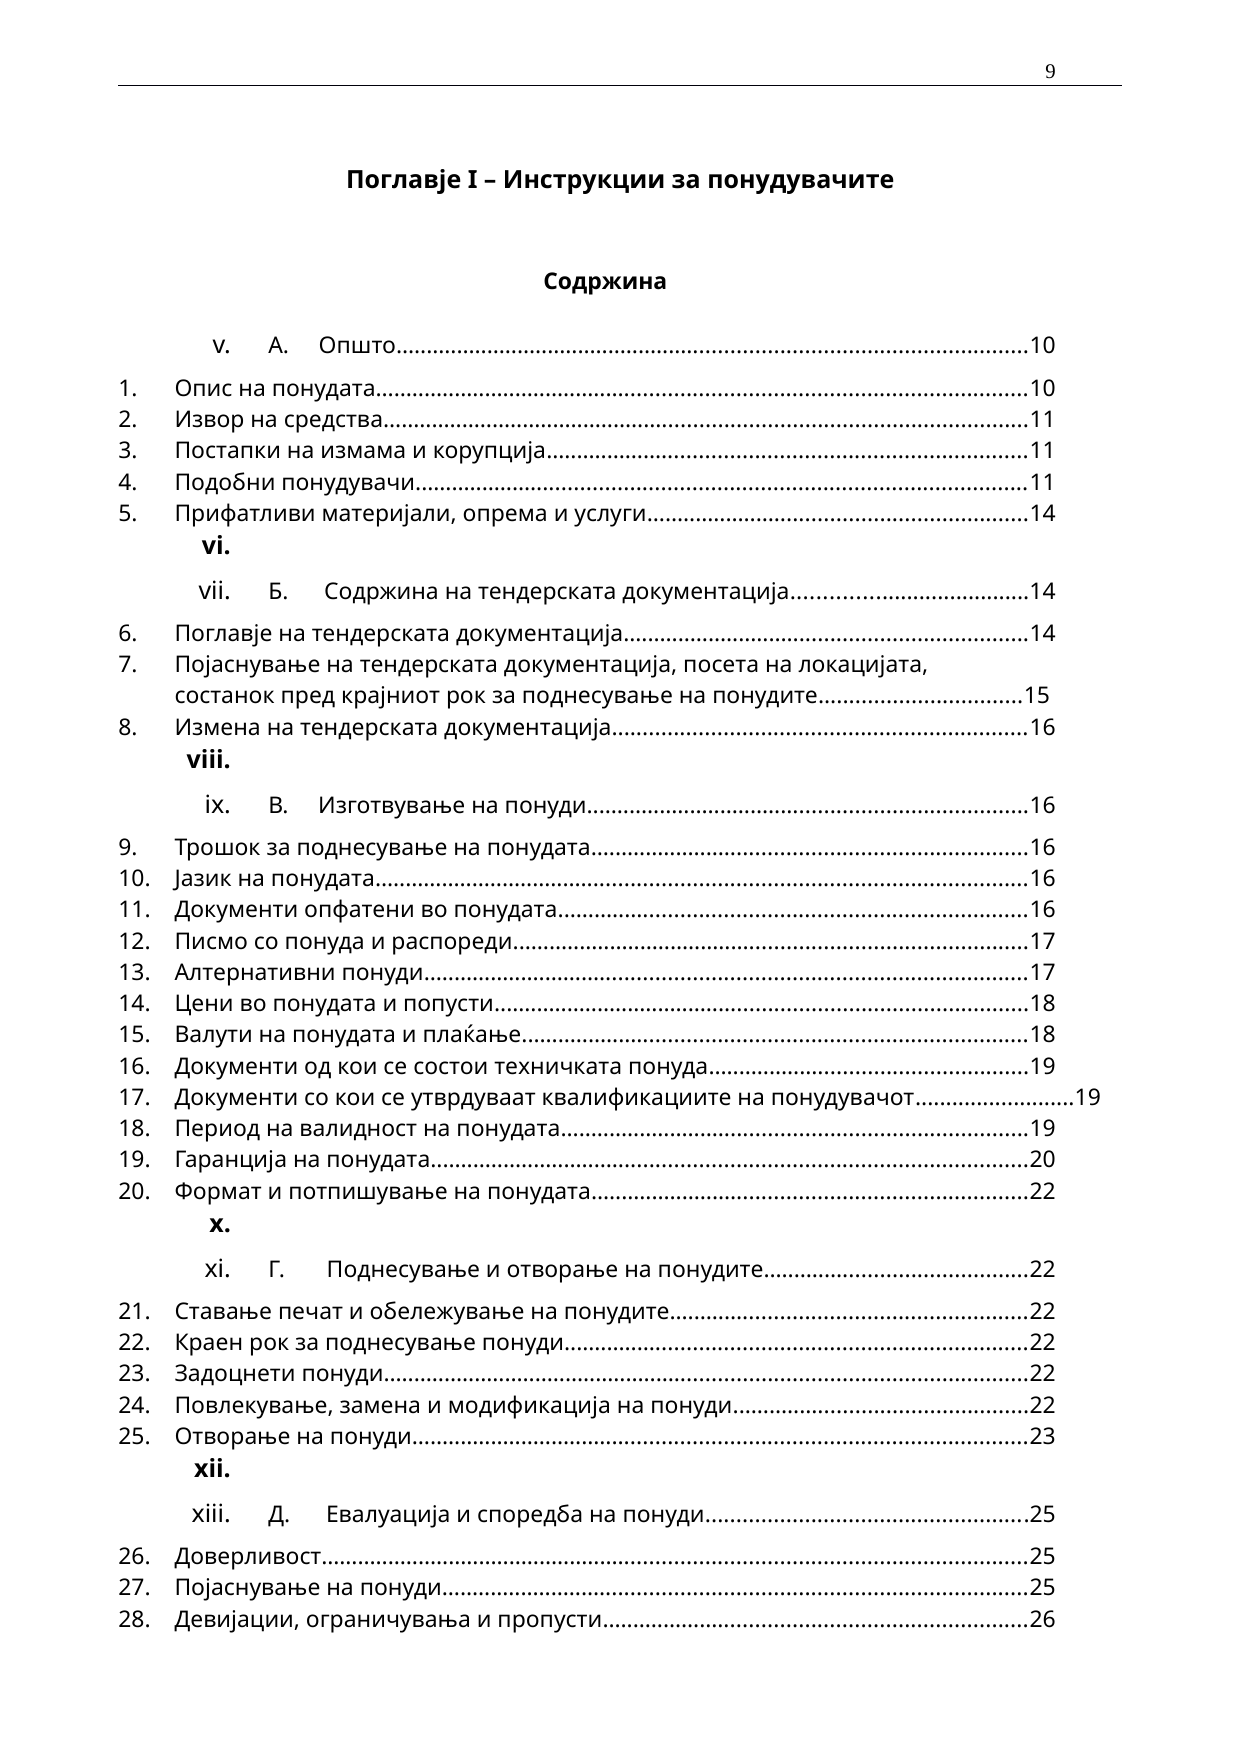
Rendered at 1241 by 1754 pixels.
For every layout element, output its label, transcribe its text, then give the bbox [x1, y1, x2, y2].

text 22. Краен рок за поднесување понуди 22 [118, 1326, 1122, 1357]
text Г. Поднесување и отворање на понудите 22 [231, 1250, 1122, 1284]
text 1. Опис на понудата 10 [118, 372, 1122, 403]
subtitle Содржина [118, 265, 1092, 296]
text состанок пред крајниот рок за поднесување на понудите 15 [118, 679, 1122, 711]
text 19. Гаранција на понудата 20 [118, 1143, 1122, 1174]
text В. Изготвување на понуди 16 [231, 786, 1122, 820]
text 14. Цени во понудата и попусти 18 [118, 987, 1122, 1018]
text 27. Појаснување на понуди 25 [118, 1571, 1122, 1602]
text 25. Отворање на понуди 23 [118, 1420, 1122, 1451]
subtitle Поглавје I – Инструкции за понудувачите [118, 162, 1122, 196]
text 10. Јазик на понудата 16 [118, 862, 1122, 893]
text А. Општо 10 [231, 327, 1122, 361]
text 4. Подобни понудувачи 11 [118, 465, 1122, 497]
text 17. Документи со кои се утврдуваат квалификациите на понудувачот..........................19 [118, 1081, 1122, 1112]
text 2. Извор на средства 11 [118, 403, 1122, 434]
text 28. Девијации, ограничувања и пропусти 26 [118, 1602, 1122, 1634]
text 5. Прифатливи материјали, опрема и услуги 14 [118, 497, 1122, 528]
text Б. Содржина на тендерската документација ........................14 [231, 572, 1122, 606]
text 13. Алтернативни понуди 17 [118, 956, 1122, 987]
text 16. Документи од кои се состои техничката понуда 19 [118, 1049, 1122, 1081]
text 3. Постапки на измама и корупција 11 [118, 434, 1122, 465]
text 12. Писмо со понуда и распореди 17 [118, 924, 1122, 956]
text 8. Измена на тендерската документација 16 [118, 711, 1122, 742]
text 7. Појаснување на тендерската документација, посета на локацијата, [118, 648, 1122, 679]
text 20. Формат и потпишување на понудата 22 [118, 1174, 1122, 1206]
text 11. Документи опфатени во понудата 16 [118, 893, 1122, 924]
text 23. Задоцнети понуди 22 [118, 1357, 1122, 1388]
text 9. Трошок за поднесување на понудата 16 [118, 831, 1122, 862]
text 15. Валути на понудата и плаќање 18 [118, 1018, 1122, 1049]
text 21. Ставање печат и обележување на понудите 22 [118, 1295, 1122, 1326]
text 18. Период на валидност на понудата 19 [118, 1112, 1122, 1143]
text Д. Евалуација и споредба на понуди .25 [231, 1496, 1122, 1529]
text 24. Повлекување, замена и модификација на понуди 22 [118, 1388, 1122, 1420]
text 26. Доверливост 25 [118, 1540, 1122, 1571]
text 6. Поглавје на тендерската документација 14 [118, 617, 1122, 648]
